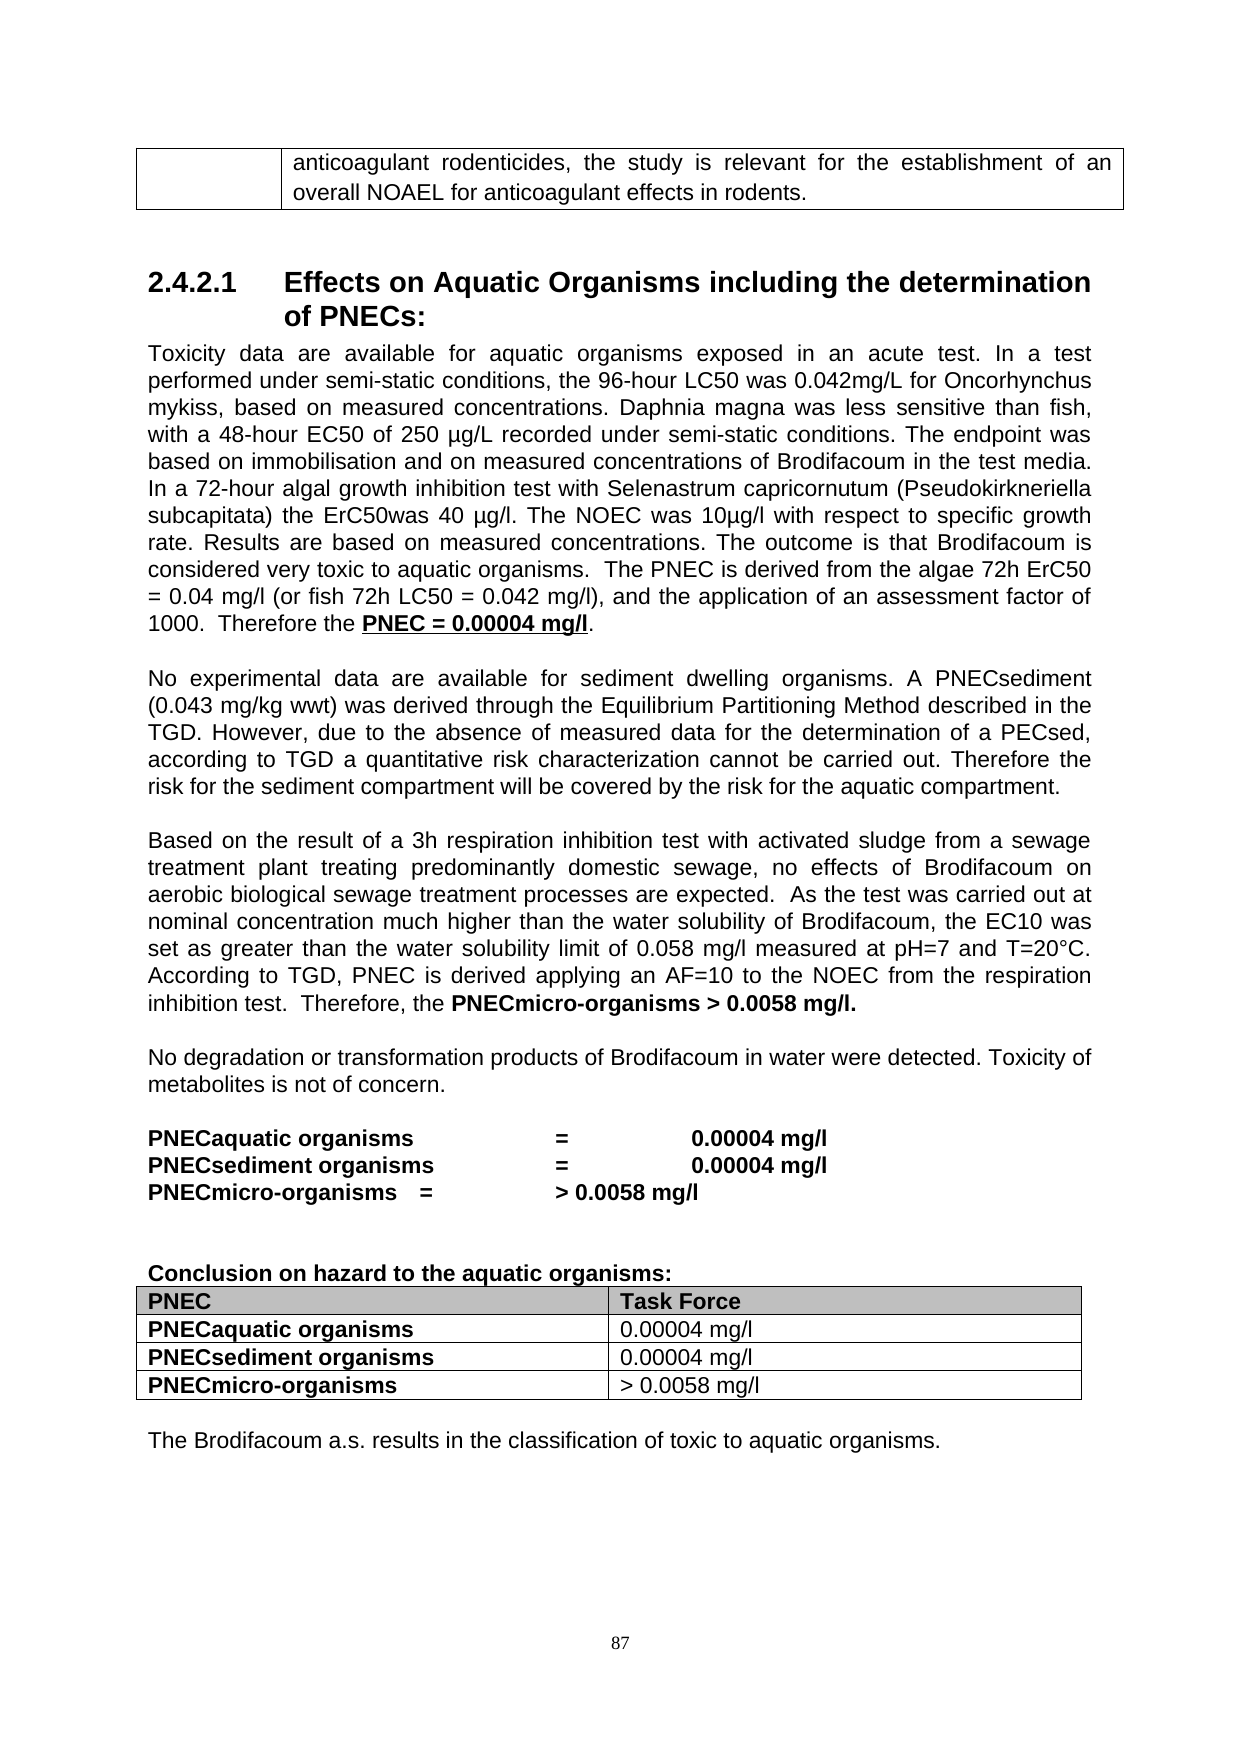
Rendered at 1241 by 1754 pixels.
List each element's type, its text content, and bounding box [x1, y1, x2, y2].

text PNECsediment organisms = 0.00004 mg/l [148, 1151, 1092, 1178]
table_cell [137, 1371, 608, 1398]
text PNECmicro-organisms = > 0.0058 mg/l [148, 1178, 1092, 1205]
text The Brodifacoum a.s. results in the classification of toxic to aquatic organisms. [148, 1427, 1092, 1454]
subtitle Effects on Aquatic Organisms including the determination of PNECs: [148, 265, 1092, 332]
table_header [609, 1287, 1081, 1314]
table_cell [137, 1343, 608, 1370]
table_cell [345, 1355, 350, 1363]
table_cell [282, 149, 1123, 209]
text Based on the result of a 3h respiration inhibition test with activated sludge from a sewage treatment plant treating predominantly domestic sewage, no effects of Brodifacoum on aerobic biological sewage treatment processes are expected. As the test was carried out at nominal concentration much higher than the water solubility of Brodifacoum, the EC10 was set as greater than the water solubility limit of 0.058 mg/l measured at pH=7 and T=20°C. According to TGD, PNEC is derived applying an AF=10 to the NOEC from the respiration inhibition test. Therefore, the PNECmicro-organisms > 0.0058 mg/l. [148, 826, 1092, 1016]
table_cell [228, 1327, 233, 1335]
text No degradation or transformation products of Brodifacoum in water were detected. Toxicity of metabolites is not of concern. [148, 1043, 1092, 1097]
text No experimental data are available for sediment dwelling organisms. A PNECsediment (0.043 mg/kg wwt) was derived through the Equilibrium Partitioning Method described in the TGD. However, due to the absence of measured data for the determination of a PECsed, according to TGD a quantitative risk characterization cannot be carried out. Therefore the risk for the sediment compartment will be covered by the risk for the aquatic compartment. [148, 664, 1092, 799]
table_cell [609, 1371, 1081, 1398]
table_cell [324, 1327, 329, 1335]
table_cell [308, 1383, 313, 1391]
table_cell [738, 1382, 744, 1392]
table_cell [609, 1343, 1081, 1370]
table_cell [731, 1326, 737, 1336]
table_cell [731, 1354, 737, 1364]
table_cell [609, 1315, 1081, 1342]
text PNECaquatic organisms = 0.00004 mg/l [148, 1124, 1092, 1151]
text Toxicity data are available for aquatic organisms exposed in an acute test. In a test performed under semi-static conditions, the 96-hour LC50 was 0.042mg/L for Oncorhynchus mykiss, based on measured concentrations. Daphnia magna was less sensitive than fish, with a 48-hour EC50 of 250 µg/L recorded under semi-static conditions. The endpoint was based on immobilisation and on measured concentrations of Brodifacoum in the test media. In a 72-hour algal growth inhibition test with Selenastrum capricornutum (Pseudokirkneriella subcapitata) the ErC50was 40 µg/l. The NOEC was 10µg/l with respect to specific growth rate. Results are based on measured concentrations. The outcome is that Brodifacoum is considered very toxic to aquatic organisms. The PNEC is derived from the algae 72h ErC50 = 0.04 mg/l (or fish 72h LC50 = 0.042 mg/l), and the application of an assessment factor of 1000. Therefore the PNEC = 0.00004 mg/l. [148, 339, 1092, 637]
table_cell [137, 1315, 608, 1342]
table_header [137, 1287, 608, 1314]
text Conclusion on hazard to the aquatic organisms: [148, 1259, 1092, 1286]
